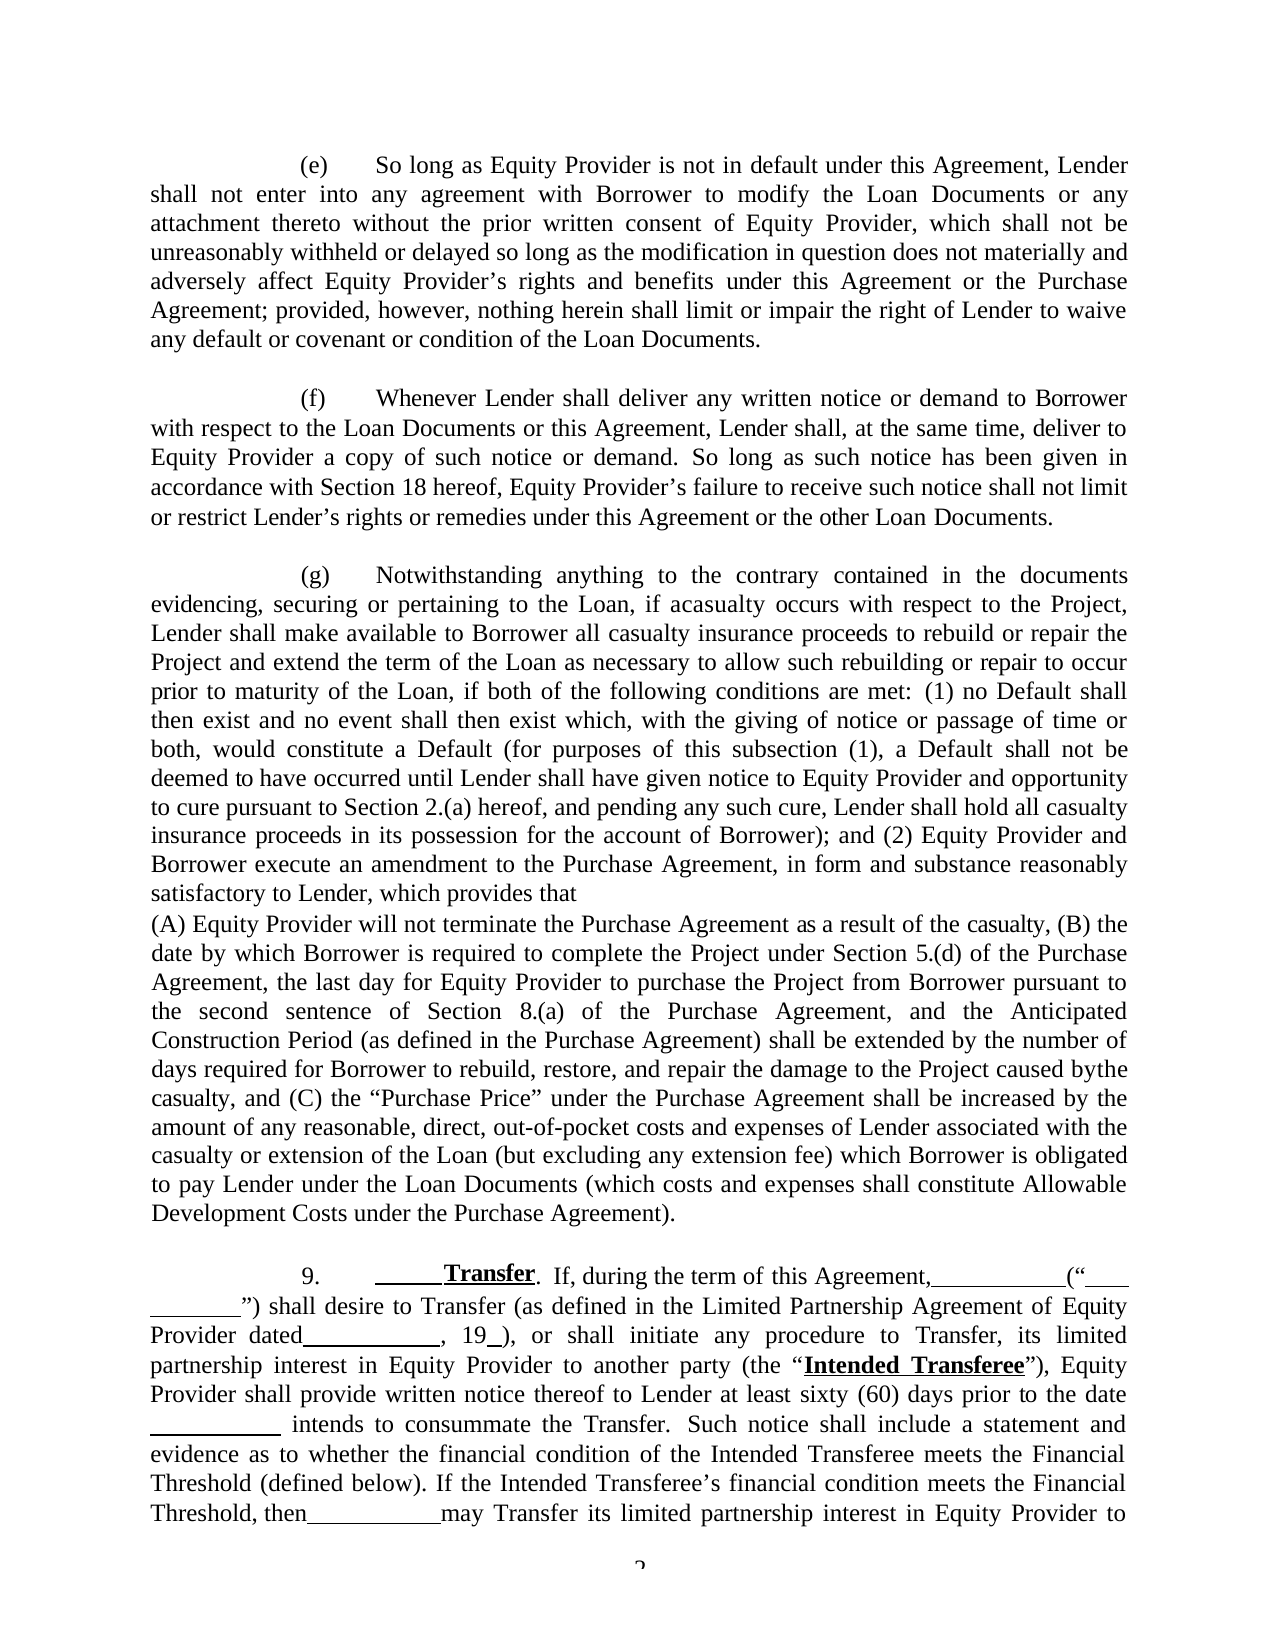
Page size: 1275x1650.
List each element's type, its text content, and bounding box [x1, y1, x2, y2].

list Whenever Lender shall deliver any written notice or demand to Borrower with respect to the Loan Documents or this Agreement, Lender shall, at the same time, deliver to Equity Provider a copy of such notice or demand. So long as such notice has been given in accordance with Section 18 hereof, Equity Provider’s failure to receive such notice shall not limit or restrict Lender’s rights or remedies under this Agreement or the other Loan Documents. [150, 383, 1128, 530]
list Notwithstanding anything to the contrary contained in the documents evidencing, securing or pertaining to the Loan, if acasualty occurs with respect to the Project, Lender shall make available to Borrower all casualty insurance proceeds to rebuild or repair the Project and extend the term of the Loan as necessary to allow such rebuilding or repair to occur prior to maturity of the Loan, if both of the following conditions are met: (1) no Default shall then exist and no event shall then exist which, with the giving of notice or passage of time or both, would constitute a Default (for purposes of this subsection (1), a Default shall not be deemed to have occurred until Lender shall have given notice to Equity Provider and opportunity to cure pursuant to Section 2.(a) hereof, and pending any such cure, Lender shall hold all casualty insurance proceeds in its possession for the account of Borrower); and (2) Equity Provider and Borrower execute an amendment to the Purchase Agreement, in form and substance reasonably satisfactory to Lender, which provides that [151, 560, 1128, 907]
text (A) Equity Provider will not terminate the Purchase Agreement as a result of the casualty, (B) the date by which Borrower is required to complete the Project under Section 5.(d) of the Purchase Agreement, the last day for Equity Provider to purchase the Project from Borrower pursuant to the second sentence of Section 8.(a) of the Purchase Agreement, and the Anticipated Construction Period (as defined in the Purchase Agreement) shall be extended by the number of days required for Borrower to rebuild, restore, and repair the damage to the Project caused bythe casualty, and (C) the “Purchase Price” under the Purchase Agreement shall be increased by the amount of any reasonable, direct, out-of-pocket costs and expenses of Lender associated with the casualty or extension of the Loan (but excluding any extension fee) which Borrower is obligated to pay Lender under the Loan Documents (which costs and expenses shall constitute Allowable Development Costs under the Purchase Agreement). [151, 909, 1128, 1227]
list So long as Equity Provider is not in default under this Agreement, Lender shall not enter into any agreement with Borrower to modify the Loan Documents or any attachment thereto without the prior written consent of Equity Provider, which shall not be unreasonably withheld or delayed so long as the modification in question does not materially and adversely affect Equity Provider’s rights and benefits under this Agreement or the Purchase Agreement; provided, however, nothing herein shall limit or impair the right of Lender to waive any default or covenant or condition of the Loan Documents. [150, 150, 1128, 353]
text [150, 1409, 1127, 1527]
text ”) shall desire to Transfer (as defined in the Limited Partnership Agreement of Equity Provider dated , 19 ), or shall initiate any procedure to Transfer, its limited partnership interest in Equity Provider to another party (the “Intended Transferee”), Equity Provider shall provide written notice thereof to Lender at least sixty (60) days prior to the date [150, 1291, 1127, 1408]
list Transfer. If, during the term of this Agreement, (“ [301, 1258, 1144, 1289]
